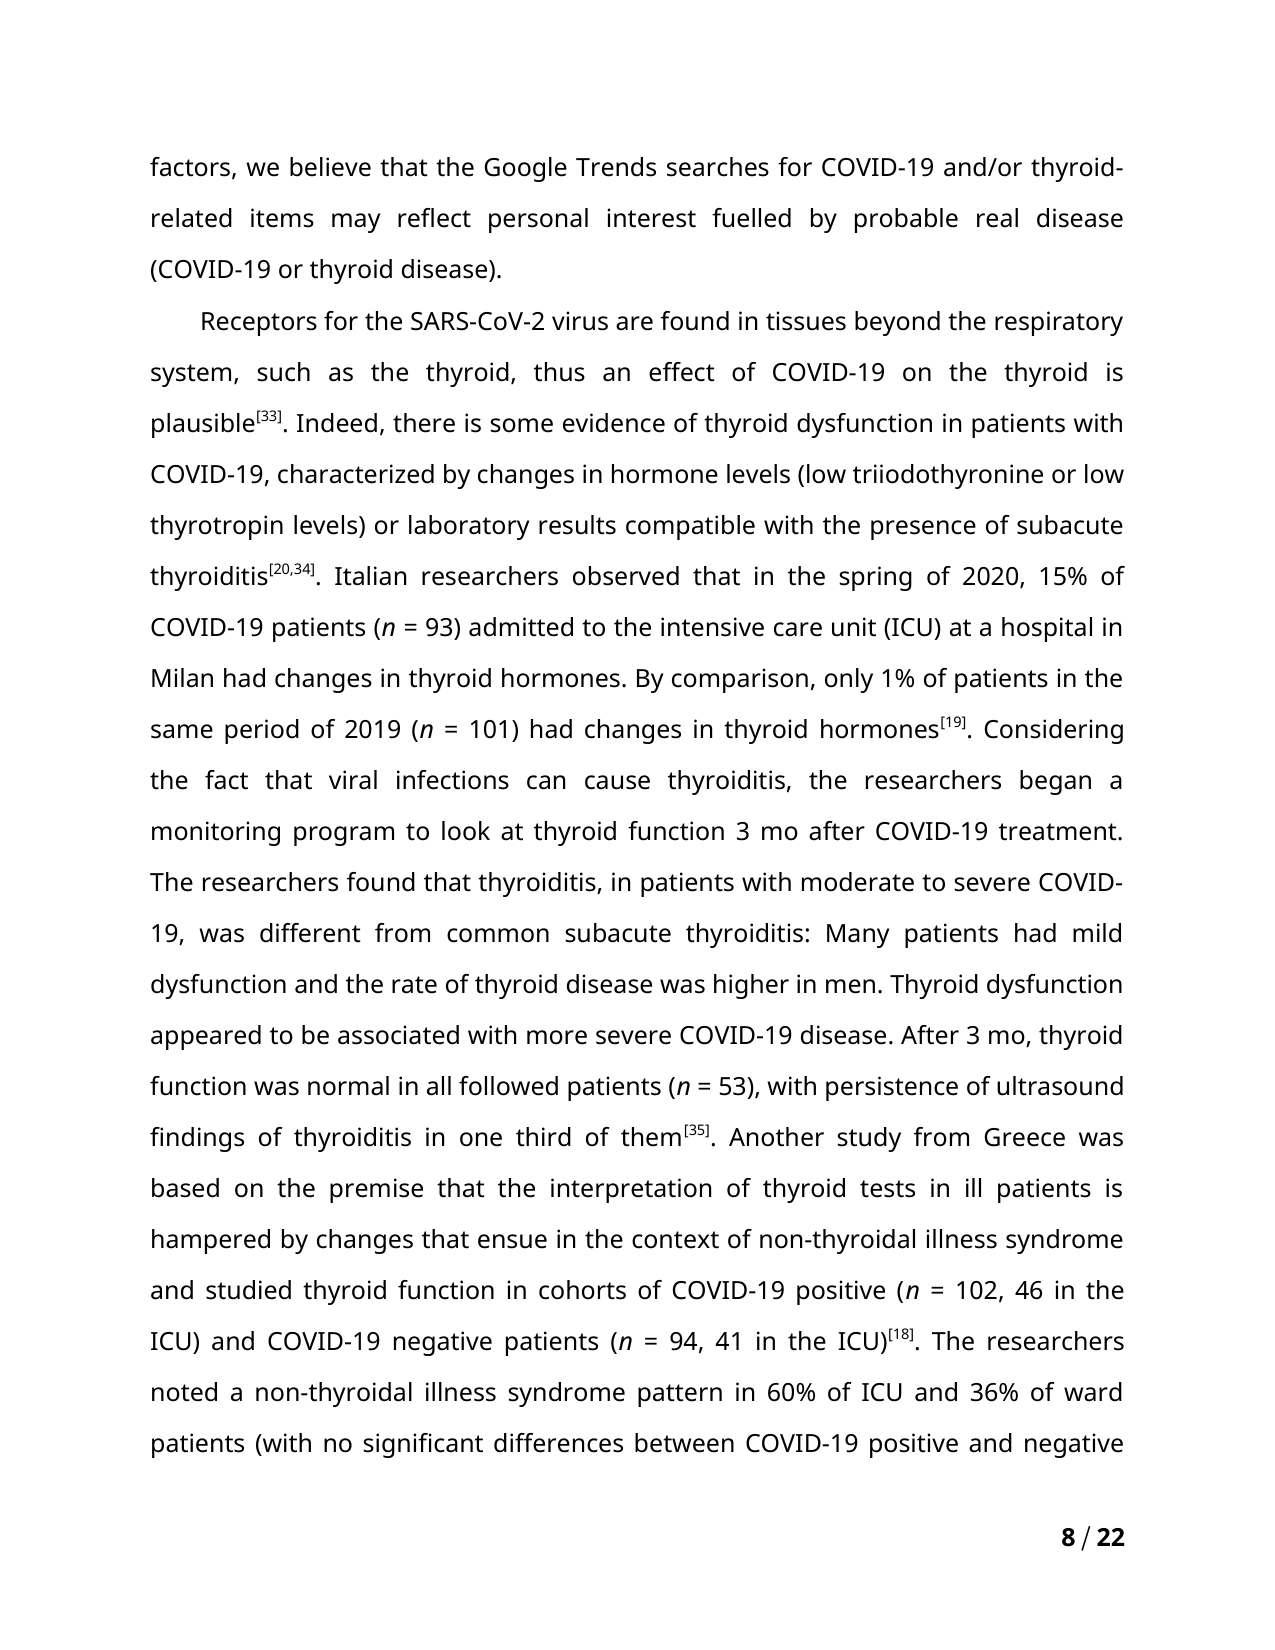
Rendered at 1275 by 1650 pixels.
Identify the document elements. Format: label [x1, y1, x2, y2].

text [150, 150, 1125, 286]
text [150, 303, 1125, 1460]
